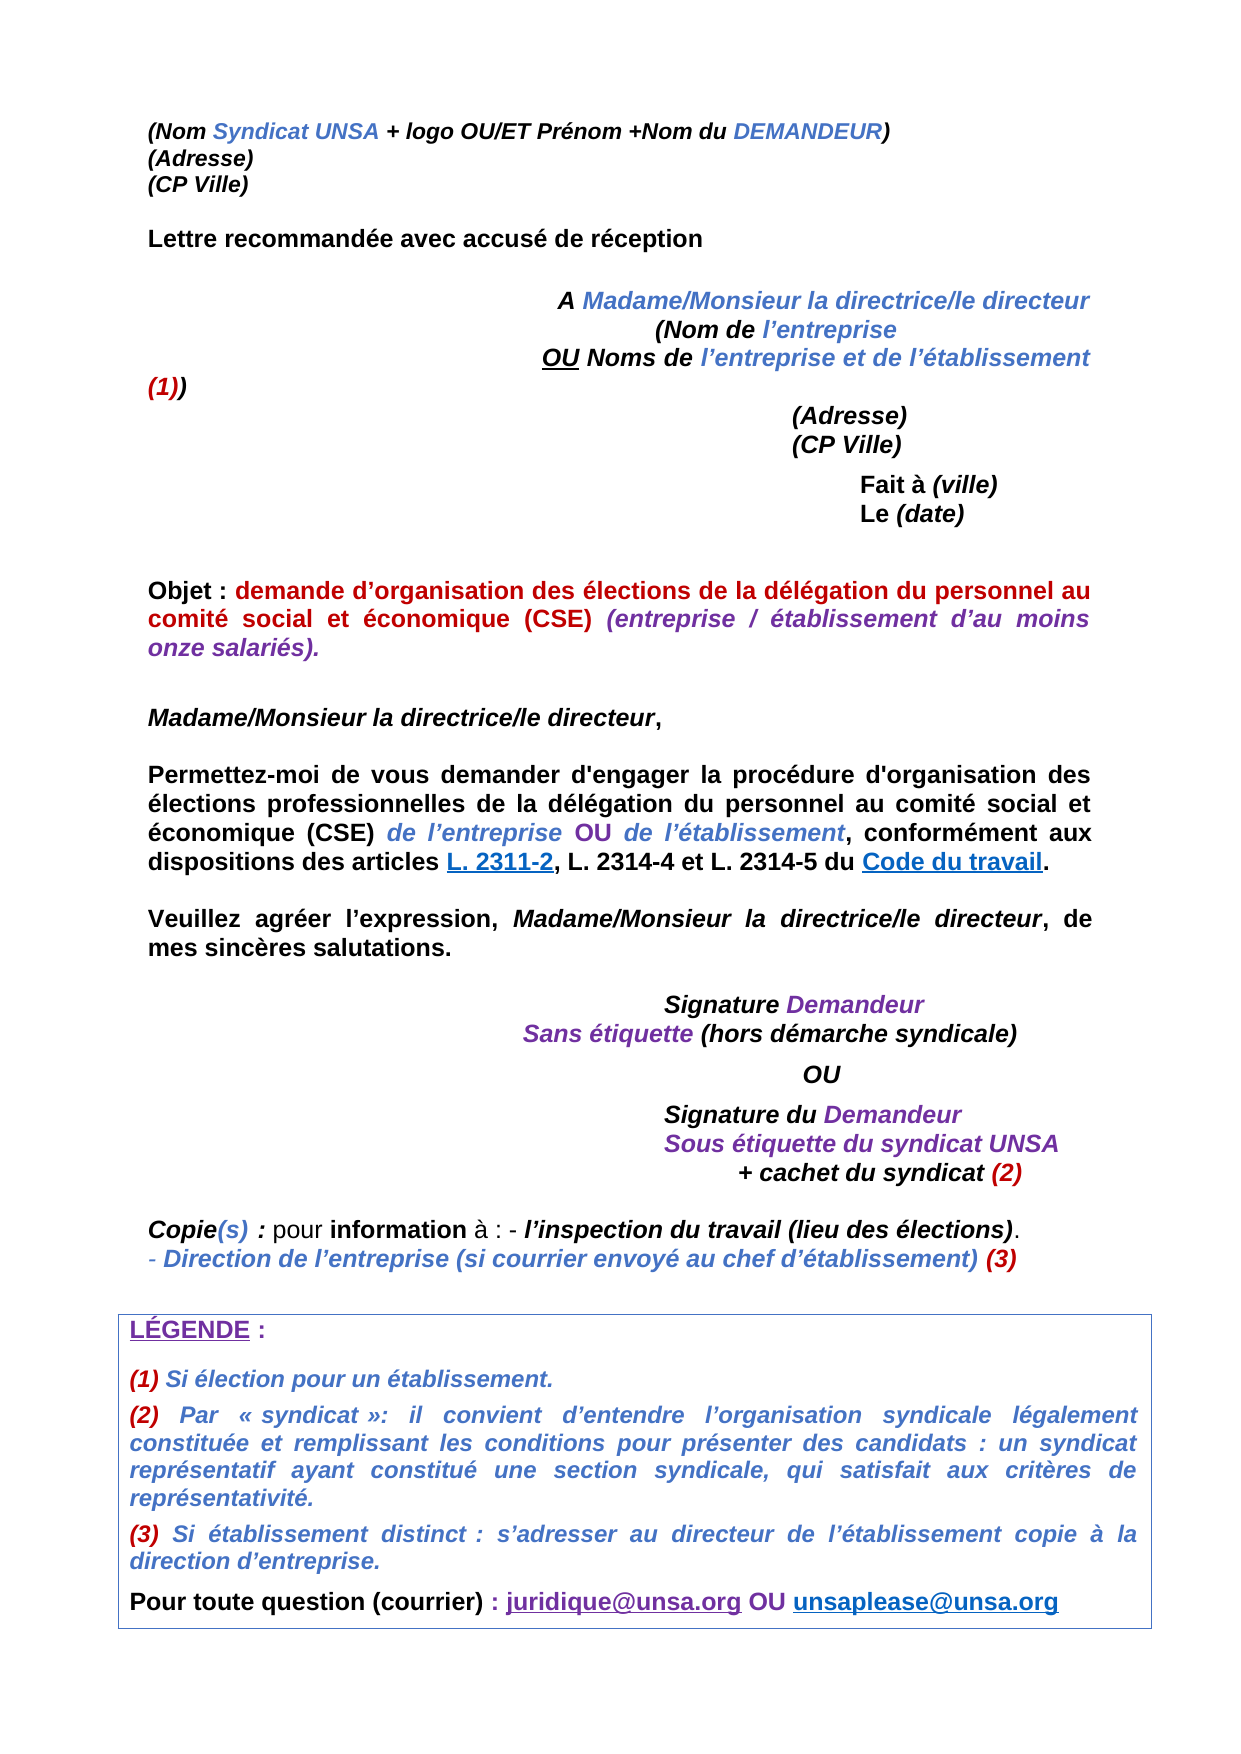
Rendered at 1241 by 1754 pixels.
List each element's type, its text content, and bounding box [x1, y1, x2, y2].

text Madame/Monsieur la directrice/le directeur, [148, 703, 1092, 731]
text Sans étiquette (hors démarche syndicale) [148, 1019, 1092, 1048]
text A Madame/Monsieur la directrice/le directeur [148, 286, 1092, 314]
text Veuillez agréer l’expression, Madame/Monsieur la directrice/le directeur, de mes sincères salutations. [148, 904, 1092, 961]
text (Nom Syndicat UNSA + logo OU/ET Prénom +Nom du DEMANDEUR) [148, 118, 1092, 144]
text Lettre recommandée avec accusé de réception [148, 223, 1092, 252]
text + cachet du syndicat (2) [664, 1158, 1092, 1187]
text OU Noms de l’entreprise et de l’établissement (1)) [148, 343, 1092, 401]
text Signature Demandeur [664, 990, 1092, 1019]
text (CP Ville) [369, 429, 1092, 458]
text Objet : demande d’organisation des élections de la délégation du personnel au comité social et économique (CSE) (entreprise / établissement d’au moins onze salariés). [148, 576, 1092, 662]
text Signature du Demandeur [664, 1100, 1092, 1129]
text (Nom de l’entreprise [516, 314, 1092, 343]
text (Adresse) [148, 144, 1092, 171]
text (CP Ville) [148, 171, 1092, 197]
text (Adresse) [369, 401, 1092, 429]
text Permettez-moi de vous demander d'engager la procédure d'organisation des élections professionnelles de la délégation du personnel au comité social et économique (CSE) de l’entreprise OU de l’établissement, conformément aux dispositions des articles L. 2311-2, L. 2314-4 et L. 2314-5 du Code du travail. [148, 760, 1092, 875]
text OU [664, 1060, 1092, 1088]
text Sous étiquette du syndicat UNSA [664, 1129, 1092, 1158]
text Fait à (ville) [811, 470, 1092, 499]
table_header Légende : (1) Si élection pour un établissement. (2) Par « syndicat »: il convient d’entendre l’organisation syndicale légalement constituée et remplissant les conditions pour présenter des candidats : un syndicat représentatif ayant constitué une section syndicale, qui satisfait aux critères de représentativité. (3) Si établissement distinct : s’adresser au directeur de l’établissement copie à la direction d’entreprise. Pour toute question (courrier) : juridique@unsa.org OU unsaplease@unsa.org [119, 1315, 1151, 1628]
text Copie(s) : pour information à : - l’inspection du travail (lieu des élections). [148, 1215, 1092, 1244]
text - Direction de l’entreprise (si courrier envoyé au chef d’établissement) (3) [148, 1244, 1092, 1273]
text Le (date) [811, 499, 1092, 528]
